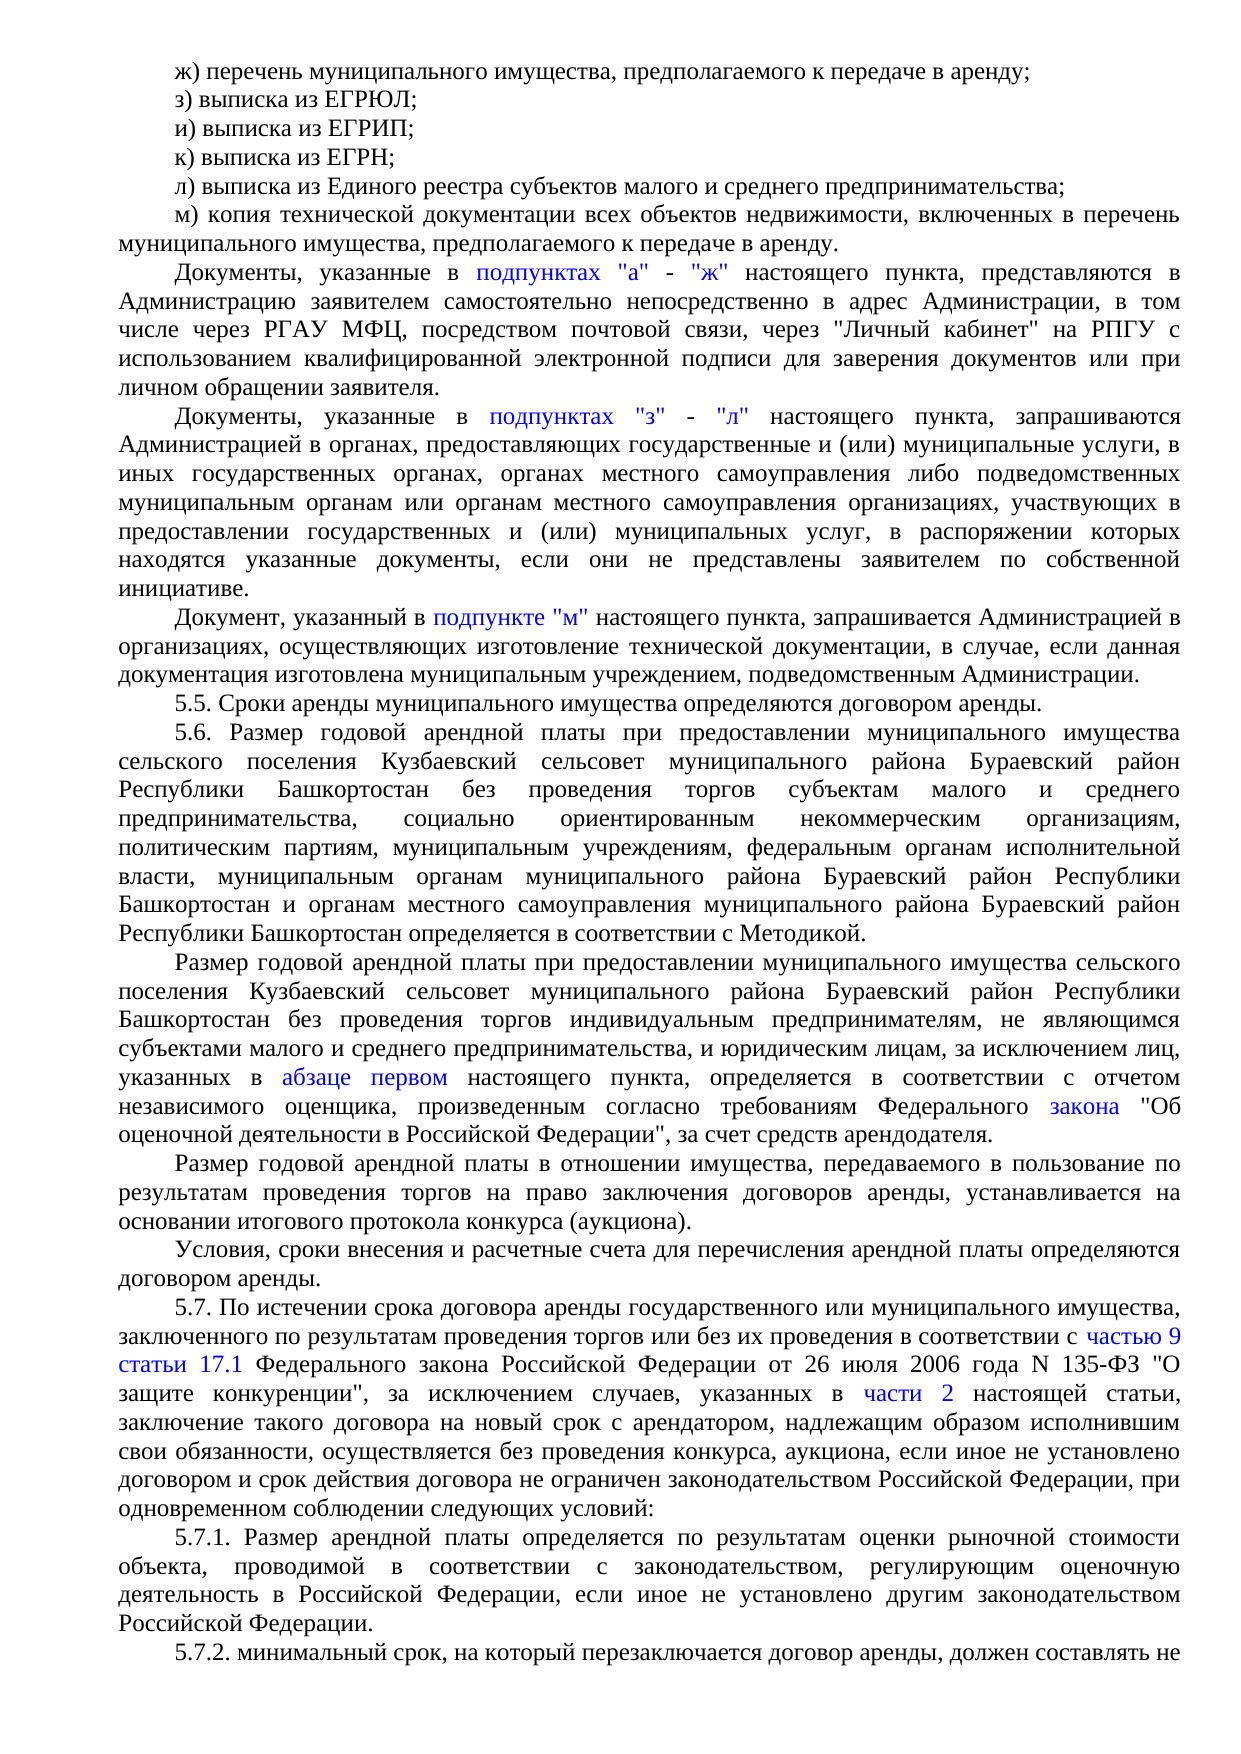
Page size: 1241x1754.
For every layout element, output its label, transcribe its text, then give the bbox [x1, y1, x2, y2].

text ж) перечень муниципального имущества, предполагаемого к передаче в аренду; [118, 56, 1181, 84]
text Условия, сроки внесения и расчетные счета для перечисления арендной платы определяются договором аренды. [118, 1234, 1181, 1292]
text Размер годовой арендной платы в отношении имущества, передаваемого в пользование по результатам проведения торгов на право заключения договоров аренды, устанавливается на основании итогового протокола конкурса (аукциона). [118, 1148, 1181, 1234]
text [118, 1637, 1181, 1666]
text м) копия технической документации всех объектов недвижимости, включенных в перечень муниципального имущества, предполагаемого к передаче в аренду. [118, 199, 1181, 257]
text Документ, указанный в подпункте "м" настоящего пункта, запрашивается Администрацией в организациях, осуществляющих изготовление технической документации, в случае, если данная документация изготовлена муниципальным учреждением, подведомственным Администрации. [118, 602, 1181, 688]
text л) выписка из Единого реестра субъектов малого и среднего предпринимательства; [118, 171, 1181, 199]
text з) выписка из ЕГРЮЛ; [118, 84, 1181, 113]
text Размер годовой арендной платы при предоставлении муниципального имущества сельского поселения Кузбаевский сельсовет муниципального района Бураевский район Республики Башкортостан без проведения торгов индивидуальным предпринимателям, не являющимся субъектами малого и среднего предпринимательства, и юридическим лицам, за исключением лиц, указанных в абзаце первом настоящего пункта, определяется в соответствии с отчетом независимого оценщика, произведенным согласно требованиям Федерального закона "Об оценочной деятельности в Российской Федерации", за счет средств арендодателя. [118, 947, 1181, 1148]
text 5.7. По истечении срока договора аренды государственного или муниципального имущества, заключенного по результатам проведения торгов или без их проведения в соответствии с частью 9 статьи 17.1 Федерального закона Российской Федерации от 26 июля 2006 года N 135-ФЗ "О защите конкуренции", за исключением случаев, указанных в части 2 настоящей статьи, заключение такого договора на новый срок с арендатором, надлежащим образом исполнившим свои обязанности, осуществляется без проведения конкурса, аукциона, если иное не установлено договором и срок действия договора не ограничен законодательством Российской Федерации, при одновременном соблюдении следующих условий: [118, 1292, 1181, 1522]
text 5.5. Сроки аренды муниципального имущества определяются договором аренды. [118, 688, 1181, 717]
text и) выписка из ЕГРИП; [118, 113, 1181, 142]
text Документы, указанные в подпунктах "з" - "л" настоящего пункта, запрашиваются Администрацией в органах, предоставляющих государственные и (или) муниципальные услуги, в иных государственных органах, органах местного самоуправления либо подведомственных муниципальным органам или органам местного самоуправления организациях, участвующих в предоставлении государственных и (или) муниципальных услуг, в распоряжении которых находятся указанные документы, если они не представлены заявителем по собственной инициативе. [118, 401, 1181, 602]
text к) выписка из ЕГРН; [118, 142, 1181, 171]
text 5.7.1. Размер арендной платы определяется по результатам оценки рыночной стоимости объекта, проводимой в соответствии с законодательством, регулирующим оценочную деятельность в Российской Федерации, если иное не установлено другим законодательством Российской Федерации. [118, 1522, 1181, 1637]
text Документы, указанные в подпунктах "а" - "ж" настоящего пункта, представляются в Администрацию заявителем самостоятельно непосредственно в адрес Администрации, в том числе через РГАУ МФЦ, посредством почтовой связи, через "Личный кабинет" на РПГУ с использованием квалифицированной электронной подписи для заверения документов или при личном обращении заявителя. [118, 257, 1181, 401]
text 5.6. Размер годовой арендной платы при предоставлении муниципального имущества сельского поселения Кузбаевский сельсовет муниципального района Бураевский район Республики Башкортостан без проведения торгов субъектам малого и среднего предпринимательства, социально ориентированным некоммерческим организациям, политическим партиям, муниципальным учреждениям, федеральным органам исполнительной власти, муниципальным органам муниципального района Бураевский район Республики Башкортостан и органам местного самоуправления муниципального района Бураевский район Республики Башкортостан определяется в соответствии с Методикой. [118, 717, 1181, 947]
